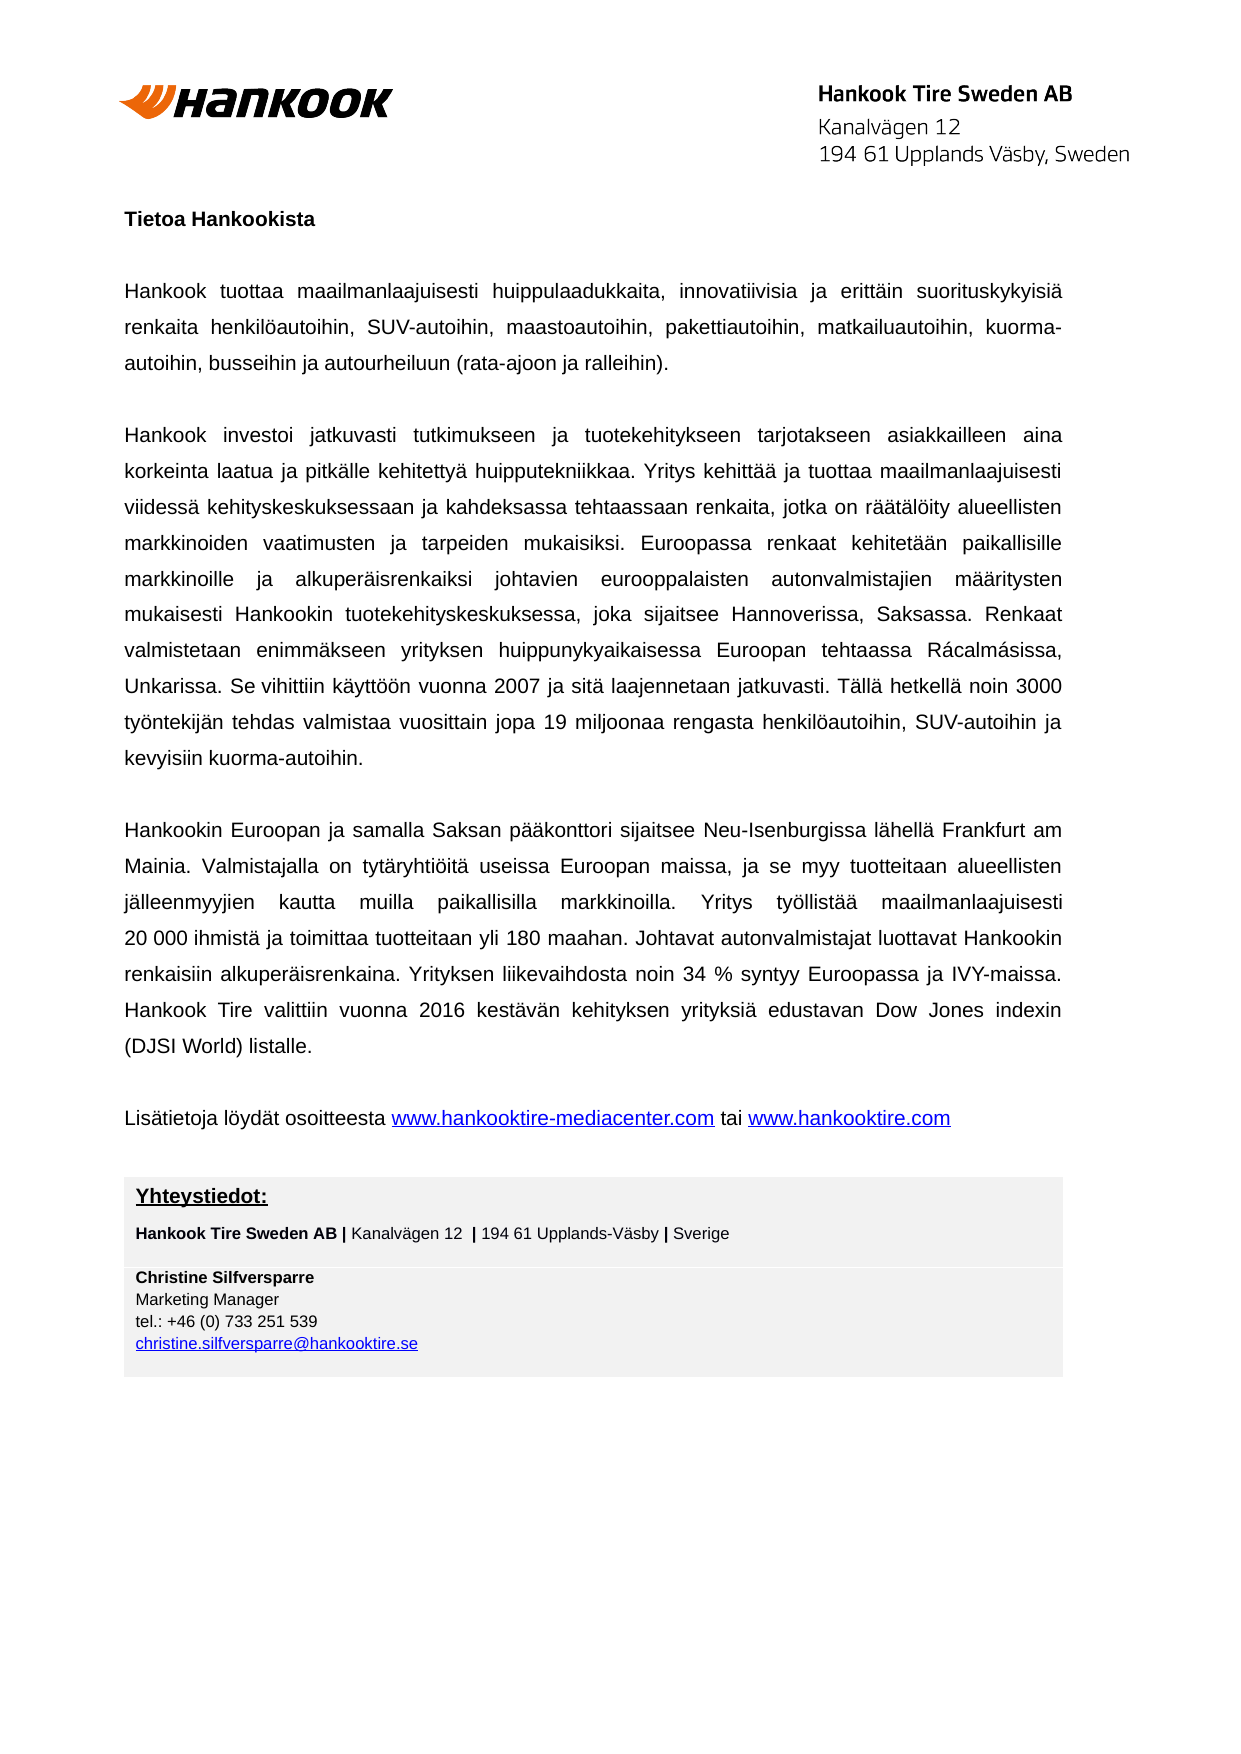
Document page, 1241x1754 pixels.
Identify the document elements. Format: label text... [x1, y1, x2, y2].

text Lisätietoja löydät osoitteesta www.hankooktire-mediacenter.com tai www.hankooktire.com [124, 1105, 1063, 1129]
text Tietoa Hankookista [124, 124, 1063, 231]
text Hankook tuottaa maailmanlaajuisesti huippulaadukkaita, innovatiivisia ja erittäin suorituskykyisiä renkaita henkilöautoihin, SUV-autoihin, maastoautoihin, pakettiautoihin, matkailuautoihin, kuorma-autoihin, busseihin ja autourheiluun (rata-ajoon ja ralleihin). [124, 279, 1063, 375]
text Hankook investoi jatkuvasti tutkimukseen ja tuotekehitykseen tarjotakseen asiakkailleen aina korkeinta laatua ja pitkälle kehitettyä huipputekniikkaa. Yritys kehittää ja tuottaa maailmanlaajuisesti viidessä kehityskeskuksessaan ja kahdeksassa tehtaassaan renkaita, jotka on räätälöity alueellisten markkinoiden vaatimusten ja tarpeiden mukaisiksi. Euroopassa renkaat kehitetään paikallisille markkinoille ja alkuperäisrenkaiksi johtavien eurooppalaisten autonvalmistajien määritysten mukaisesti Hankookin tuotekehityskeskuksessa, joka sijaitsee Hannoverissa, Saksassa. Renkaat valmistetaan enimmäkseen yrityksen huippunykyaikaisessa Euroopan tehtaassa Rácalmásissa, Unkarissa. Se vihittiin käyttöön vuonna 2007 ja sitä laajennetaan jatkuvasti. Tällä hetkellä noin 3000 työntekijän tehdas valmistaa vuosittain jopa 19 miljoonaa rengasta henkilöautoihin, SUV-autoihin ja kevyisiin kuorma-autoihin. [124, 423, 1063, 770]
table_cell Christine Silfversparre Marketing Manager tel.: +46 (0) 733 251 539 christine.silfversparre@hankooktire.se [124, 1268, 1063, 1377]
table_header Yhteystiedot: Hankook Tire Sweden AB | Kanalvägen 12 | 194 61 Upplands-Väsby | Sverige [124, 1177, 1063, 1267]
text Hankookin Euroopan ja samalla Saksan pääkonttori sijaitsee Neu-Isenburgissa lähellä Frankfurt am Mainia. Valmistajalla on tytäryhtiöitä useissa Euroopan maissa, ja se myy tuotteitaan alueellisten jälleenmyyjien kautta muilla paikallisilla markkinoilla. Yritys työllistää maailmanlaajuisesti 20 000 ihmistä ja toimittaa tuotteitaan yli 180 maahan. Johtavat autonvalmistajat luottavat Hankookin renkaisiin alkuperäisrenkaina. Yrityksen liikevaihdosta noin 34 % syntyy Euroopassa ja IVY-maissa. Hankook Tire valittiin vuonna 2016 kestävän kehityksen yrityksiä edustavan Dow Jones indexin (DJSI World) listalle. [124, 818, 1063, 1057]
picture [0, 0, 1241, 195]
